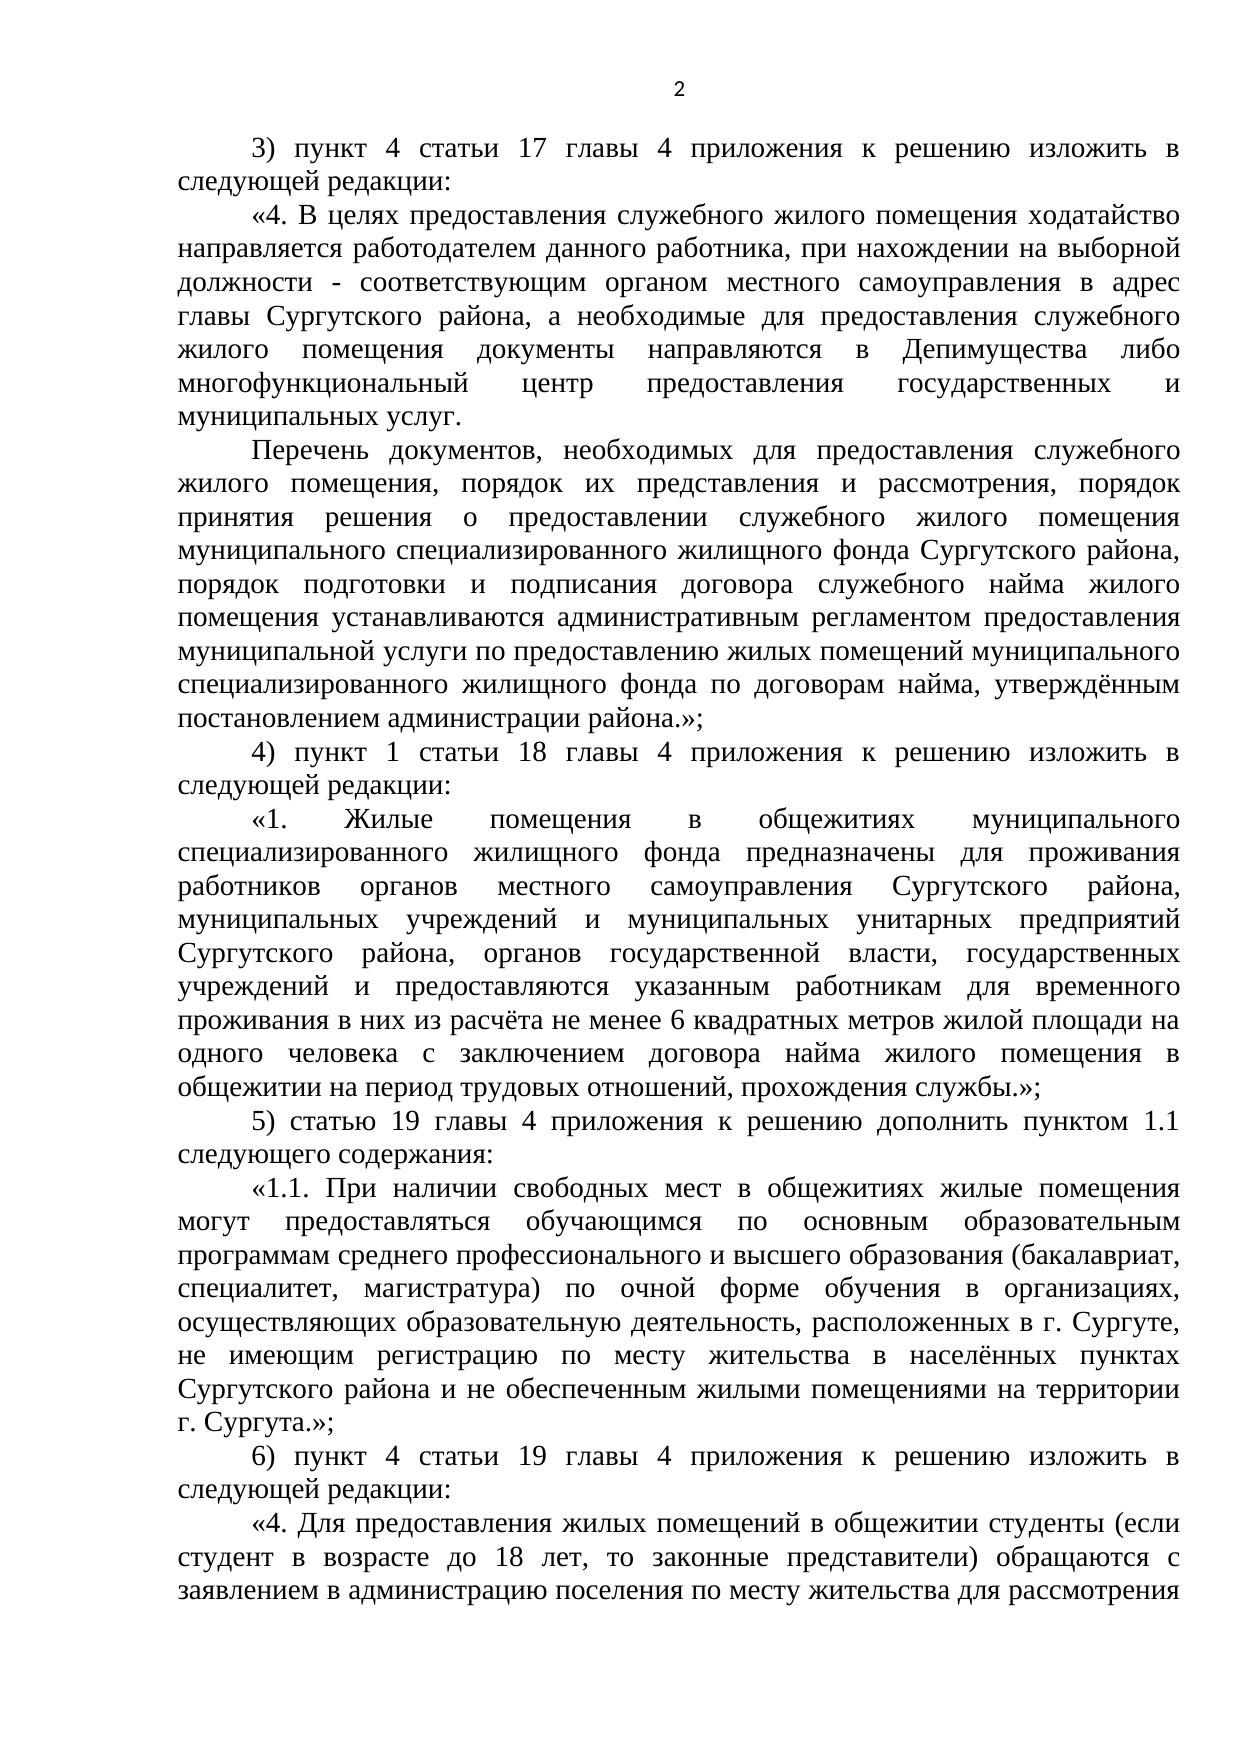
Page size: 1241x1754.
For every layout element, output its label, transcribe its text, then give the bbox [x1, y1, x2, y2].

text 6) пункт 4 статьи 19 главы 4 приложения к решению изложить в следующей редакции: [177, 1438, 1181, 1505]
text «1.1. При наличии свободных мест в общежитиях жилые помещения могут предоставляться обучающимся по основным образовательным программам среднего профессионального и высшего образования (бакалавриат, специалитет, магистратура) по очной форме обучения в организациях, осуществляющих образовательную деятельность, расположенных в г. Сургуте, не имеющим регистрацию по месту жительства в населённых пунктах Сургутского района и не обеспеченным жилыми помещениями на территории г. Сургута.»; [177, 1170, 1181, 1438]
text «4. В целях предоставления служебного жилого помещения ходатайство направляется работодателем данного работника, при нахождении на выборной должности - соответствующим органом местного самоуправления в адрес главы Сургутского района, а необходимые для предоставления служебного жилого помещения документы направляются в Депимущества либо многофункциональный центр предоставления государственных и муниципальных услуг. [177, 197, 1181, 432]
text Перечень документов, необходимых для предоставления служебного жилого помещения, порядок их представления и рассмотрения, порядок принятия решения о предоставлении служебного жилого помещения муниципального специализированного жилищного фонда Сургутского района, порядок подготовки и подписания договора служебного найма жилого помещения устанавливаются административным регламентом предоставления муниципальной услуги по предоставлению жилых помещений муниципального специализированного жилищного фонда по договорам найма, утверждённым постановлением администрации района.»; [177, 432, 1181, 734]
text 4) пункт 1 статьи 18 главы 4 приложения к решению изложить в следующей редакции: [177, 734, 1181, 801]
text 3) пункт 4 статьи 17 главы 4 приложения к решению изложить в следующей редакции: [177, 130, 1181, 197]
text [177, 1505, 1181, 1606]
text «1. Жилые помещения в общежитиях муниципального специализированного жилищного фонда предназначены для проживания работников органов местного самоуправления Сургутского района, муниципальных учреждений и муниципальных унитарных предприятий Сургутского района, органов государственной власти, государственных учреждений и предоставляются указанным работникам для временного проживания в них из расчёта не менее 6 квадратных метров жилой площади на одного человека с заключением договора найма жилого помещения в общежитии на период трудовых отношений, прохождения службы.»; [177, 801, 1181, 1103]
text 5) статью 19 главы 4 приложения к решению дополнить пунктом 1.1 следующего содержания: [177, 1103, 1181, 1170]
